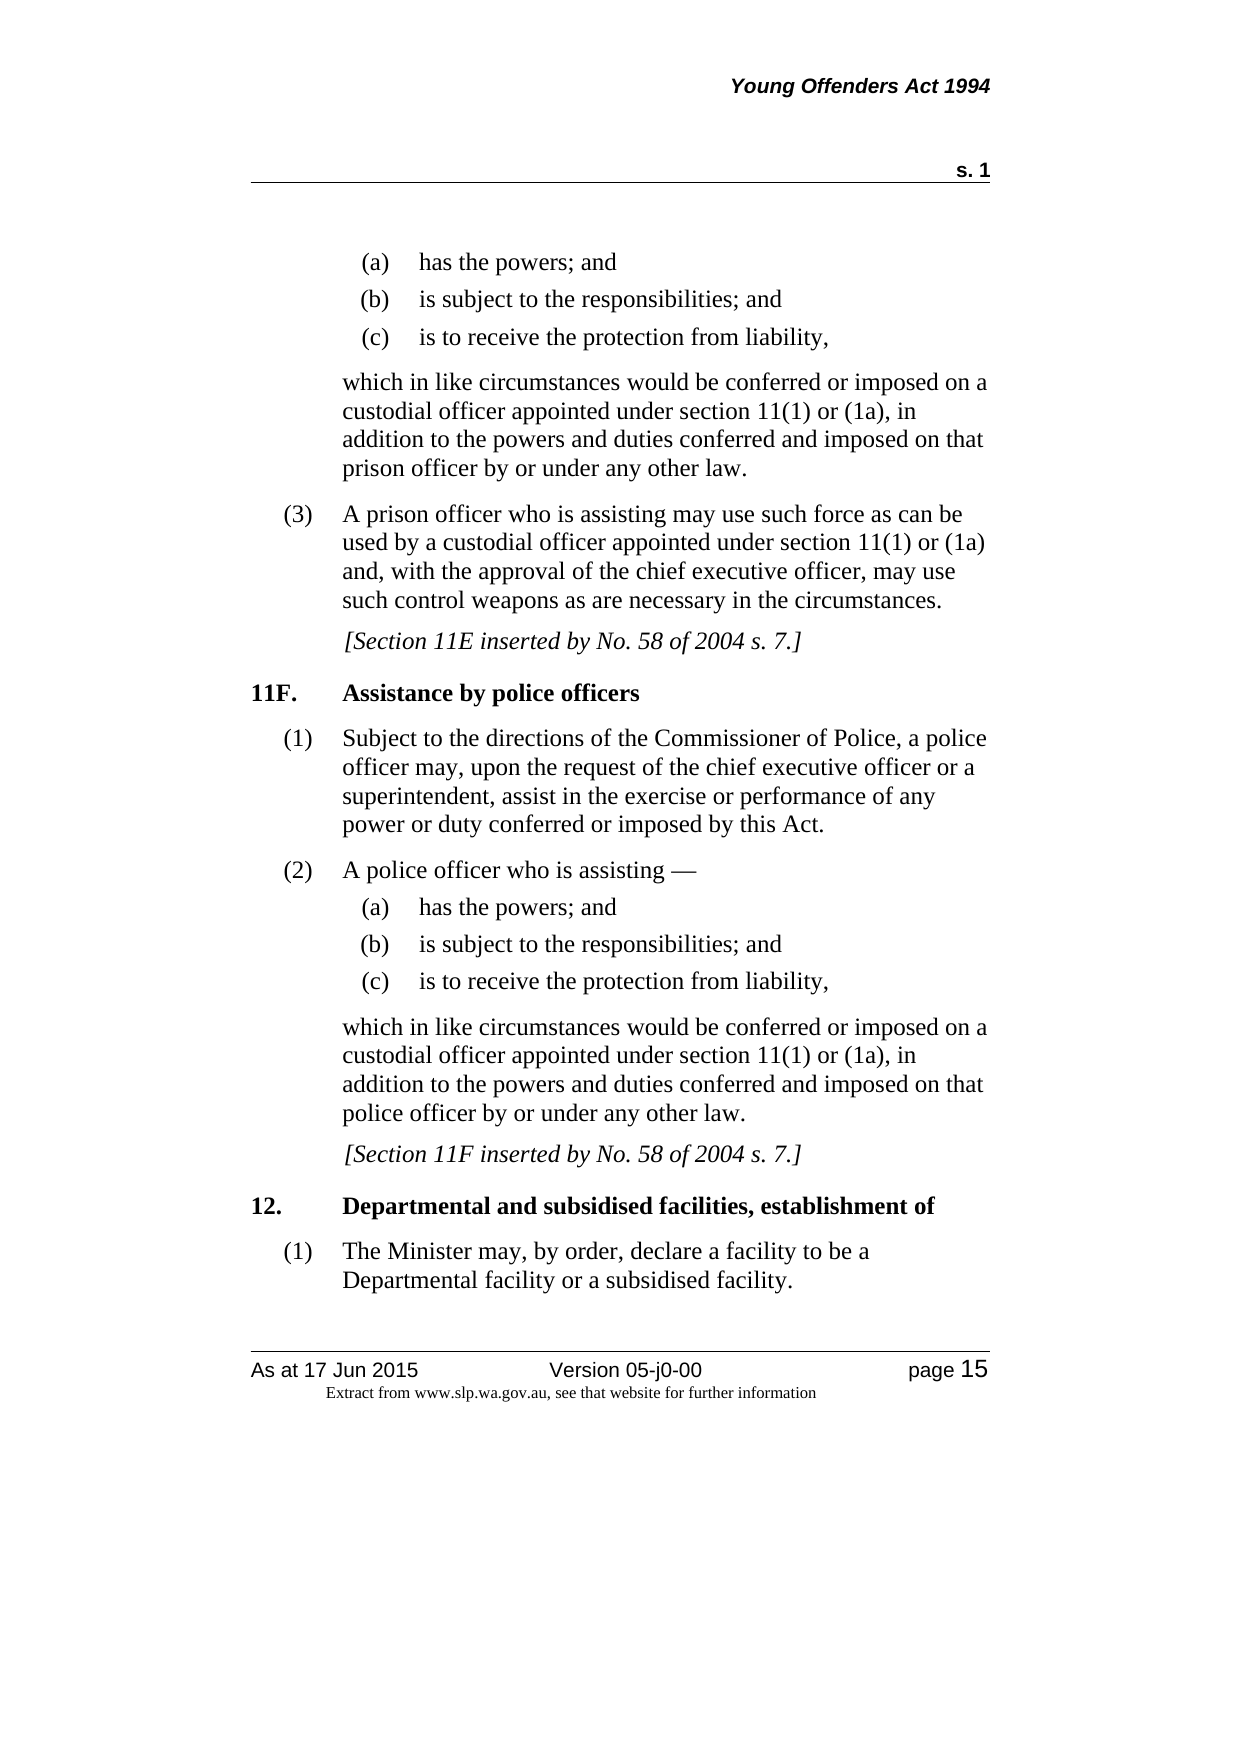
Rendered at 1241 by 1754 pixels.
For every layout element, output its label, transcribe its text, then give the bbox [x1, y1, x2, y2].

text [Section 11E inserted by No. 58 of 2004 s. 7.] [251, 626, 990, 655]
text which in like circumstances would be conferred or imposed on a custodial officer appointed under section 11(1) or (1a), in addition to the powers and duties conferred and imposed on that prison officer by or under any other law. [251, 367, 990, 482]
text which in like circumstances would be conferred or imposed on a custodial officer appointed under section 11(1) or (1a), in addition to the powers and duties conferred and imposed on that police officer by or under any other law. [251, 1012, 990, 1127]
text (1) The Minister may, by order, declare a facility to be a Departmental facility or a subsidised facility. [251, 1236, 990, 1294]
text (c) is to receive the protection from liability, [251, 322, 990, 350]
text (3) A prison officer who is assisting may use such force as can be used by a custodial officer appointed under section 11(1) or (1a) and, with the approval of the chief executive officer, may use such control weapons as are necessary in the circumstances. [251, 499, 990, 614]
text [Section 11F inserted by No. 58 of 2004 s. 7.] [251, 1139, 990, 1168]
subtitle 11F. Assistance by police officers [251, 678, 990, 707]
text (a) has the powers; and [251, 247, 990, 276]
text (b) is subject to the responsibilities; and [251, 929, 990, 958]
text (a) has the powers; and [251, 892, 990, 921]
text (2) A police officer who is assisting — [251, 855, 990, 884]
subtitle 12. Departmental and subsidised facilities, establishment of [251, 1191, 990, 1219]
text (b) is subject to the responsibilities; and [251, 284, 990, 313]
text (1) Subject to the directions of the Commissioner of Police, a police officer may, upon the request of the chief executive officer or a superintendent, assist in the exercise or performance of any power or duty conferred or imposed by this Act. [251, 723, 990, 838]
text (c) is to receive the protection from liability, [251, 966, 990, 995]
